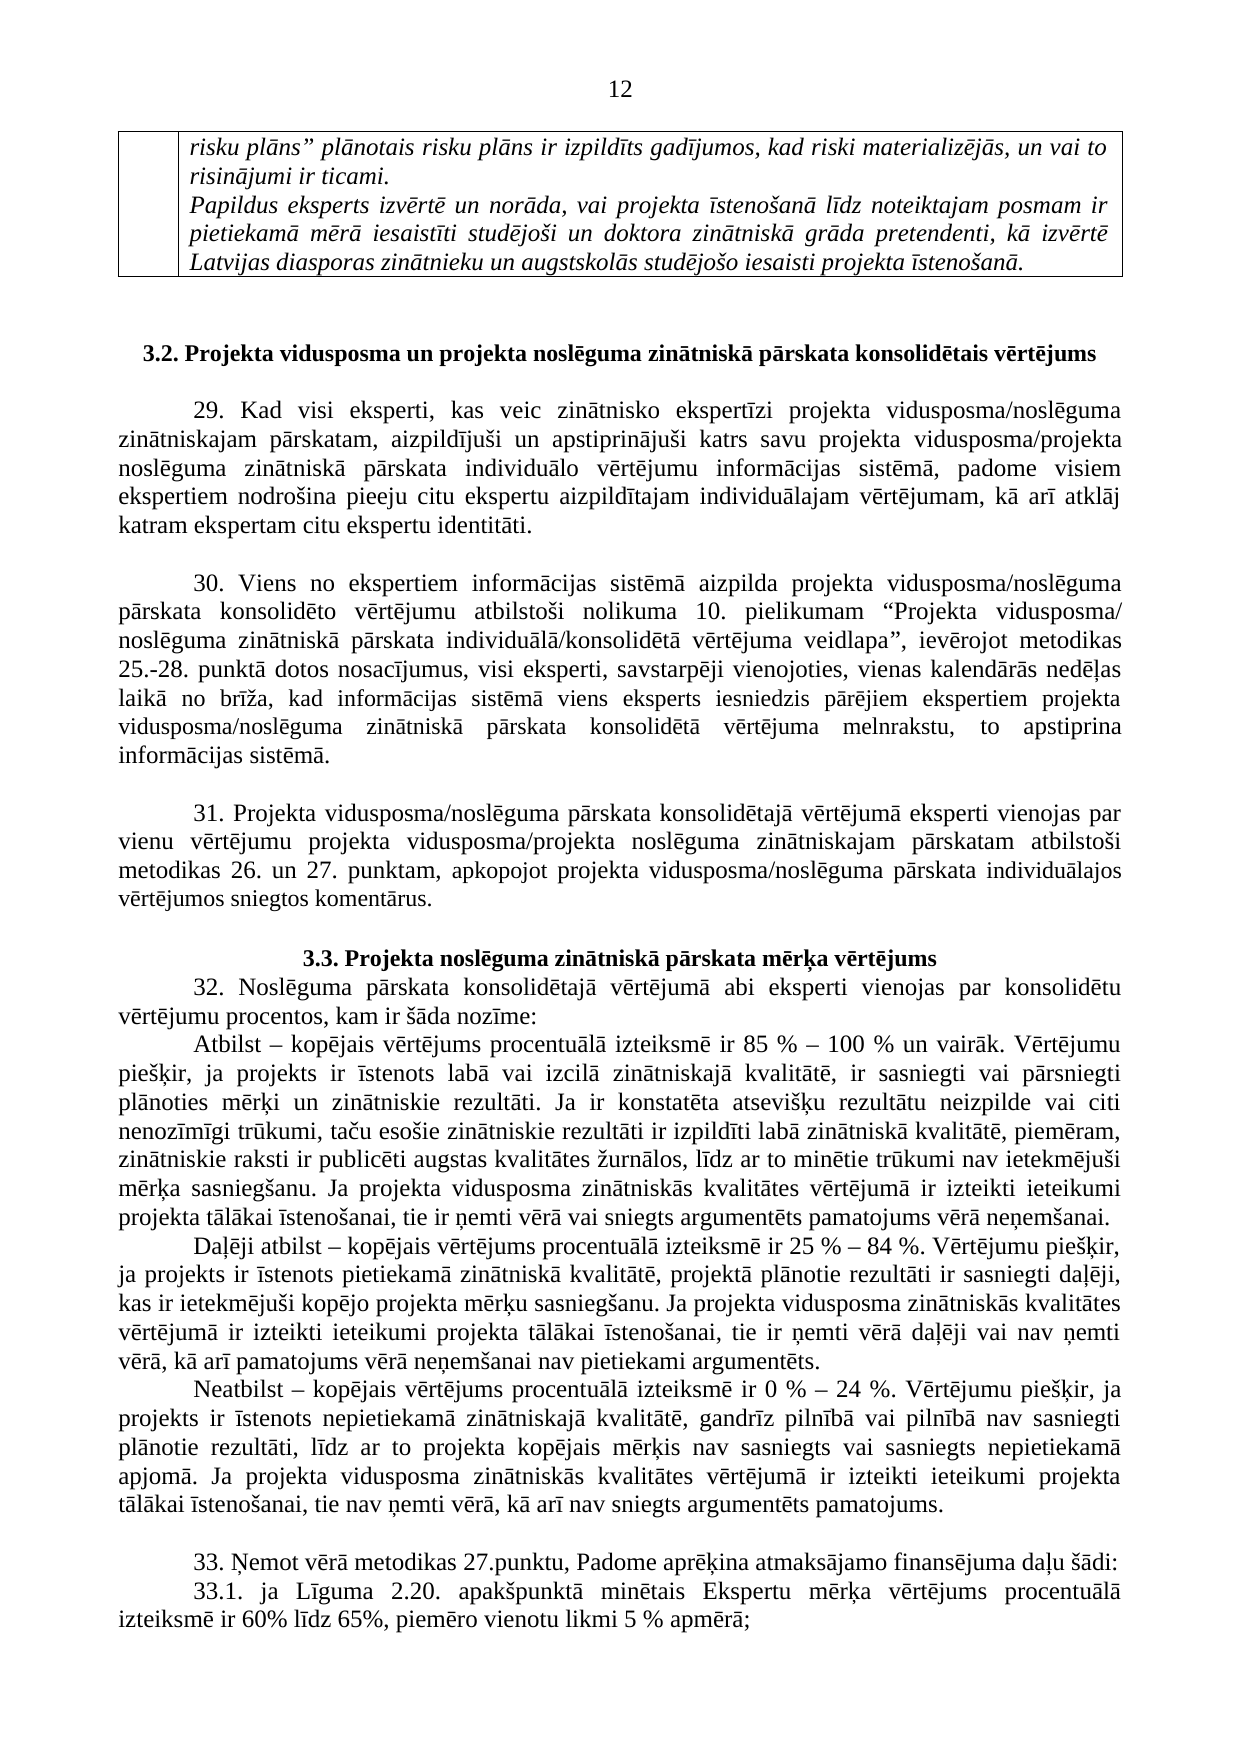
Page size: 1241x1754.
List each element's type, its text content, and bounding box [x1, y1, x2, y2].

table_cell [179, 132, 1122, 276]
subtitle 3.3. Projekta noslēguma zinātniskā pārskata mērķa vērtējums [118, 944, 1122, 972]
subtitle 3.2. Projekta vidusposma un projekta noslēguma zinātniskā pārskata konsolidētais vērtējums [118, 339, 1122, 366]
list 29. Kad visi eksperti, kas veic zinātnisko ekspertīzi projekta vidusposma/noslēguma zinātniskajam pārskatam, aizpildījuši un apstiprinājuši katrs savu projekta noslēguma zinātniskā pārskata individuālo vērtējumu informācijas sistēmā, padome visiem ekspertiem nodrošina pieeju citu ekspertu aizpildītajam individuālajam vērtējumam, kā arī atklāj katram ekspertam citu ekspertu identitāti. [118, 395, 1122, 539]
list 32. Noslēguma pārskata konsolidētajā vērtējumā abi eksperti vienojas par konsolidētu vērtējumu procentos, kam ir šāda nozīme: [118, 972, 1122, 1029]
list Neatbilst – kopējais vērtējums procentuālā izteiksmē ir 0 % – 24 %. Vērtējumu piešķir, ja projekts ir īstenots nepietiekamā zinātniskajā kvalitātē, gandrīz pilnībā vai pilnībā nav sasniegti plānotie rezultāti, līdz ar to projekta kopējais mērķis nav sasniegts vai sasniegts nepietiekamā apjomā. Ja projekta vidusposma zinātniskās kvalitātes vērtējumā ir izteikti ieteikumi projekta tālākai īstenošanai, tie nav ņemti vērā, kā arī nav sniegts argumentēts pamatojums. [118, 1374, 1122, 1518]
list Daļēji atbilst – kopējais vērtējums procentuālā izteiksmē ir 25 % – 84 %. Vērtējumu piešķir, ja projekts ir īstenots pietiekamā zinātniskā kvalitātē, projektā plānotie rezultāti ir sasniegti daļēji, kas ir ietekmējuši kopējo projekta mērķu sasniegšanu. Ja projekta vidusposma zinātniskās kvalitātes vērtējumā ir izteikti ieteikumi projekta tālākai īstenošanai, tie ir ņemti vērā daļēji vai nav ņemti vērā, kā arī pamatojums vērā neņemšanai nav pietiekami argumentēts. [118, 1231, 1122, 1374]
list Atbilst – kopējais vērtējums procentuālā izteiksmē ir 85 % – 100 % un vairāk. Vērtējumu piešķir, ja projekts ir īstenots labā vai izcilā zinātniskajā kvalitātē, ir sasniegti vai pārsniegti plānoties mērķi un zinātniskie rezultāti. Ja ir konstatēta atsevišķu rezultātu neizpilde vai citi nenozīmīgi trūkumi, taču esošie zinātniskie rezultāti ir izpildīti labā zinātniskā kvalitātē, piemēram, zinātniskie raksti ir publicēti augstas kvalitātes žurnālos, līdz ar to minētie trūkumi nav ietekmējuši mērķa sasniegšanu. Ja projekta vidusposma zinātniskās kvalitātes vērtējumā ir izteikti ieteikumi projekta tālākai īstenošanai, tie ir ņemti vērā vai sniegts argumentēts pamatojums vērā neņemšanai. [118, 1029, 1122, 1231]
text 30. Viens no ekspertiem informācijas sistēmā aizpilda projekta vidusposma/noslēguma pārskata konsolidēto vērtējumu atbilstoši nolikuma 10. pielikumam “Projekta noslēguma zinātniskā pārskata individuālā/konsolidētā vērtējuma veidlapa”, ievērojot metodikas 25.-28. punktā dotos nosacījumus, visi eksperti, savstarpēji vienojoties, vienas kalendārās nedēļas laikā no brīža, kad informācijas sistēmā viens eksperts iesniedzis pārējiem ekspertiem projekta vidusposma/noslēguma zinātniskā pārskata konsolidētā vērtējuma melnrakstu, to apstiprina informācijas sistēmā. [118, 568, 1122, 769]
list 33. Ņemot vērā metodikas 27.punktu, Padome aprēķina atmaksājamo finansējuma daļu šādi: [118, 1547, 1122, 1576]
list 33.1. ja Līguma 2.20. apakšpunktā minētais Ekspertu mērķa vērtējums procentuālā izteiksmē ir 60% līdz 65%, piemēro vienotu likmi 5 % apmērā; [118, 1576, 1122, 1633]
list 31. Projekta vidusposma/noslēguma pārskata konsolidētajā vērtējumā eksperti vienojas par vienu vērtējumu projekta vidusposma/projekta noslēguma zinātniskajam pārskatam atbilstoši metodikas 26. un 27. punktam, apkopojot projekta vidusposma/noslēguma pārskata individuālajos vērtējumos sniegtos komentārus. [118, 798, 1122, 911]
